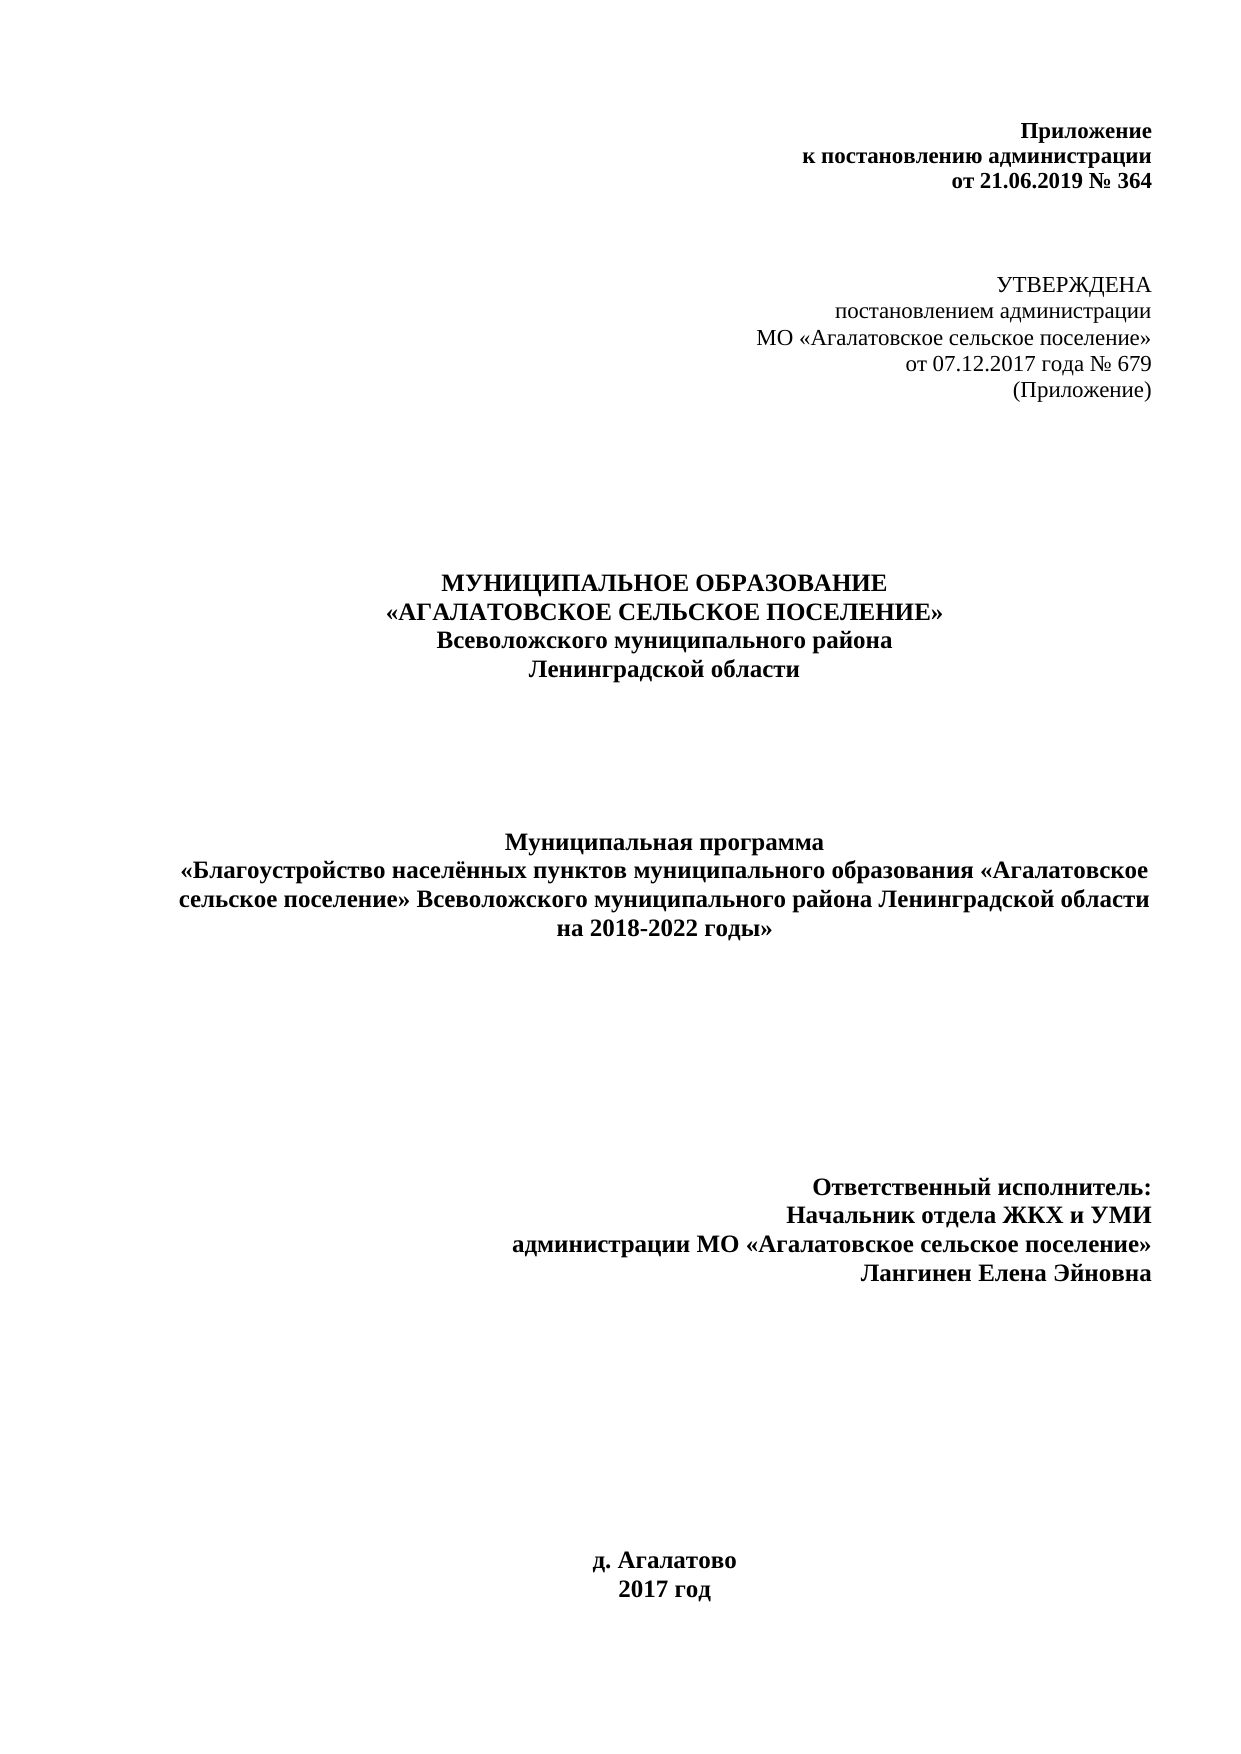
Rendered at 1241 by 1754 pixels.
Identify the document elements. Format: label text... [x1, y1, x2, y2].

text Ленинградской области [177, 654, 1152, 683]
text на 2018-2022 годы» [177, 913, 1152, 942]
text от 07.12.2017 года № 679 [177, 350, 1152, 376]
text к постановлению администрации [177, 143, 1152, 168]
text Муниципальная программа [177, 827, 1152, 855]
text МО «Агалатовское сельское поселение» [177, 323, 1152, 350]
text Начальник отдела ЖКХ и УМИ [177, 1200, 1152, 1229]
text УТВЕРЖДЕНА [177, 271, 1152, 297]
text администрации МО «Агалатовское сельское поселение» [177, 1229, 1152, 1258]
text от 21.06.2019 № 364 [177, 168, 1152, 193]
text 2017 год [177, 1574, 1152, 1603]
text постановлением администрации [177, 297, 1152, 323]
text д. Агалатово [177, 1545, 1152, 1574]
text МУНИЦИПАЛЬНОЕ ОБРАЗОВАНИЕ [177, 568, 1152, 597]
text (Приложение) [177, 376, 1152, 403]
text Ответственный исполнитель: [177, 1172, 1152, 1200]
text Лангинен Елена Эйновна [177, 1258, 1152, 1287]
text Всеволожского муниципального района [177, 625, 1152, 654]
text «АГАЛАТОВСКОЕ СЕЛЬСКОЕ ПОСЕЛЕНИЕ» [177, 597, 1152, 625]
text «Благоустройство населённых пунктов муниципального образования «Агалатовское сельское поселение» Всеволожского муниципального района Ленинградской области [177, 855, 1152, 913]
text Приложение [177, 118, 1152, 143]
